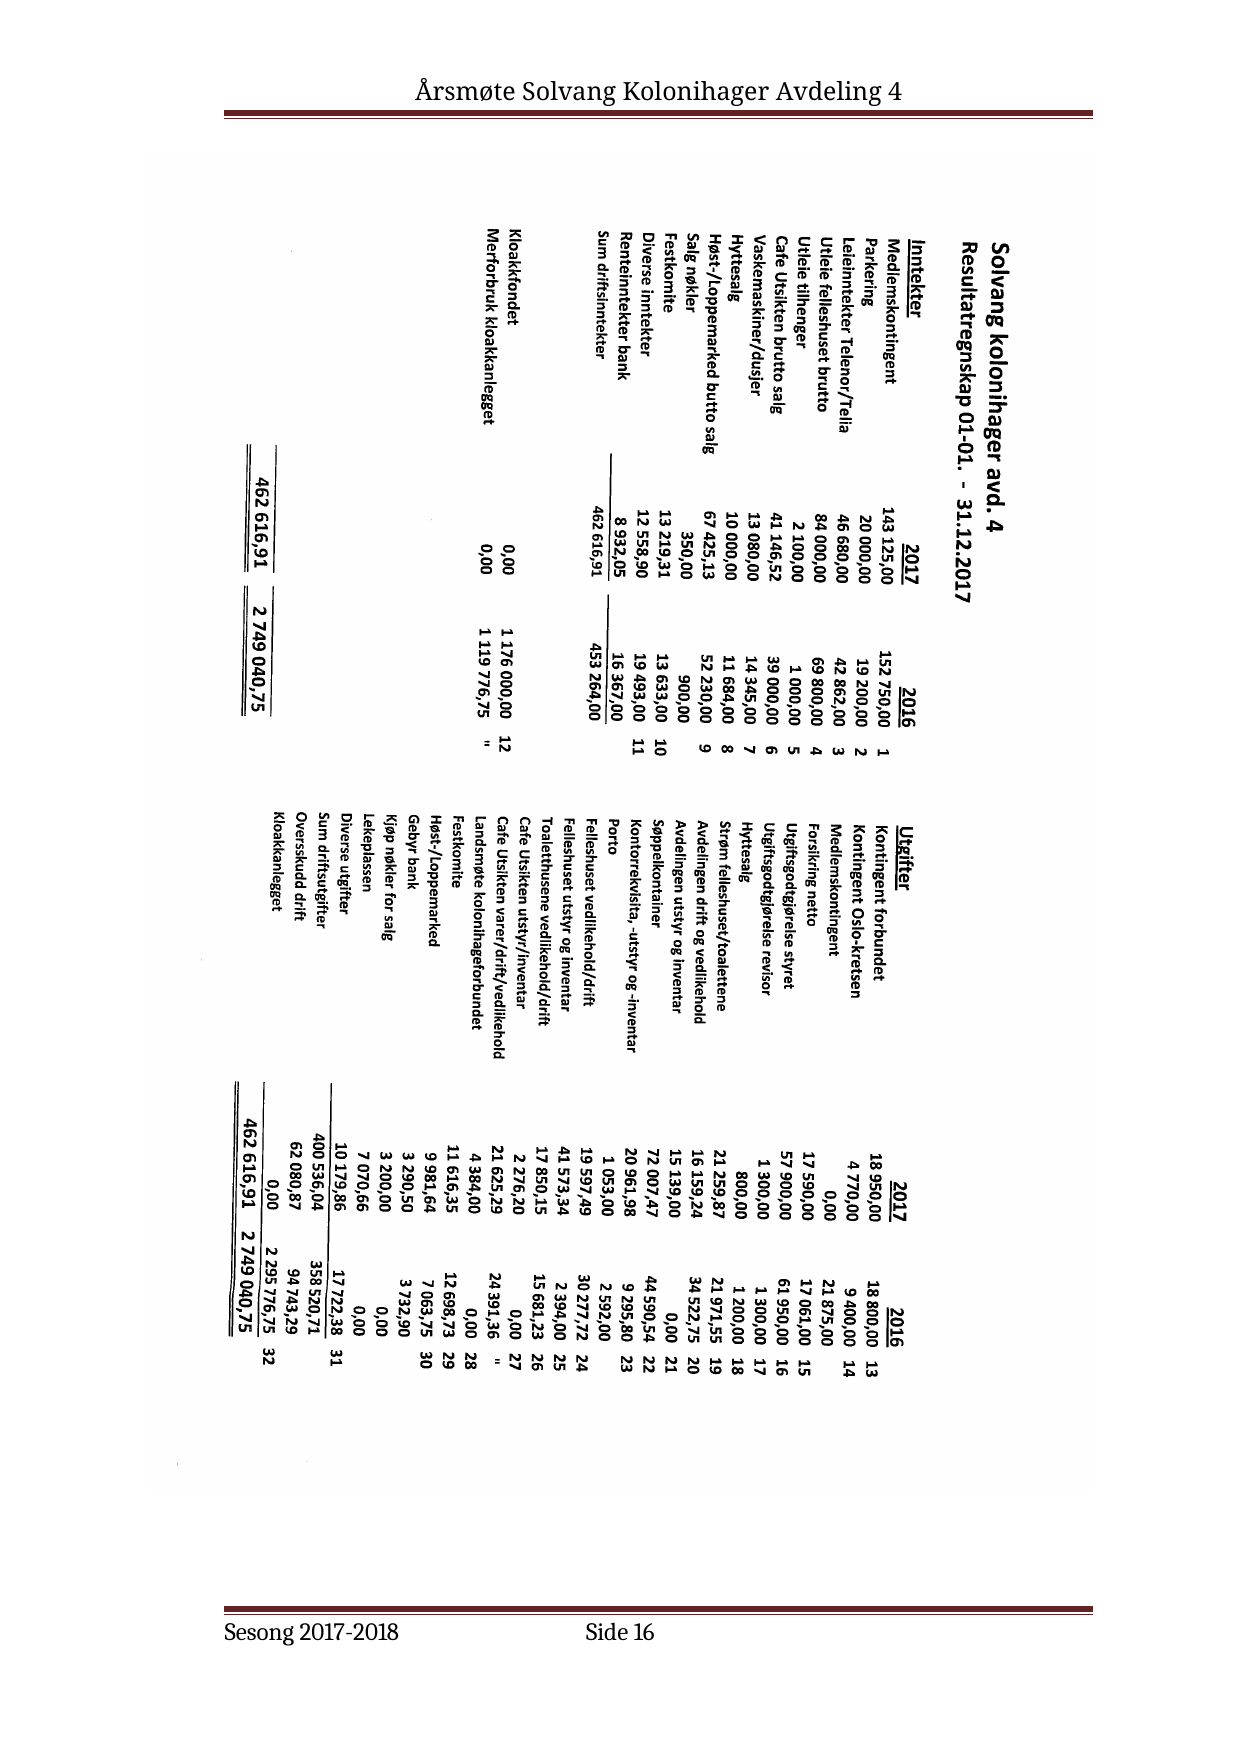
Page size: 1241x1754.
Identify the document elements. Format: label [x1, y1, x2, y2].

picture [147, 153, 1092, 1490]
